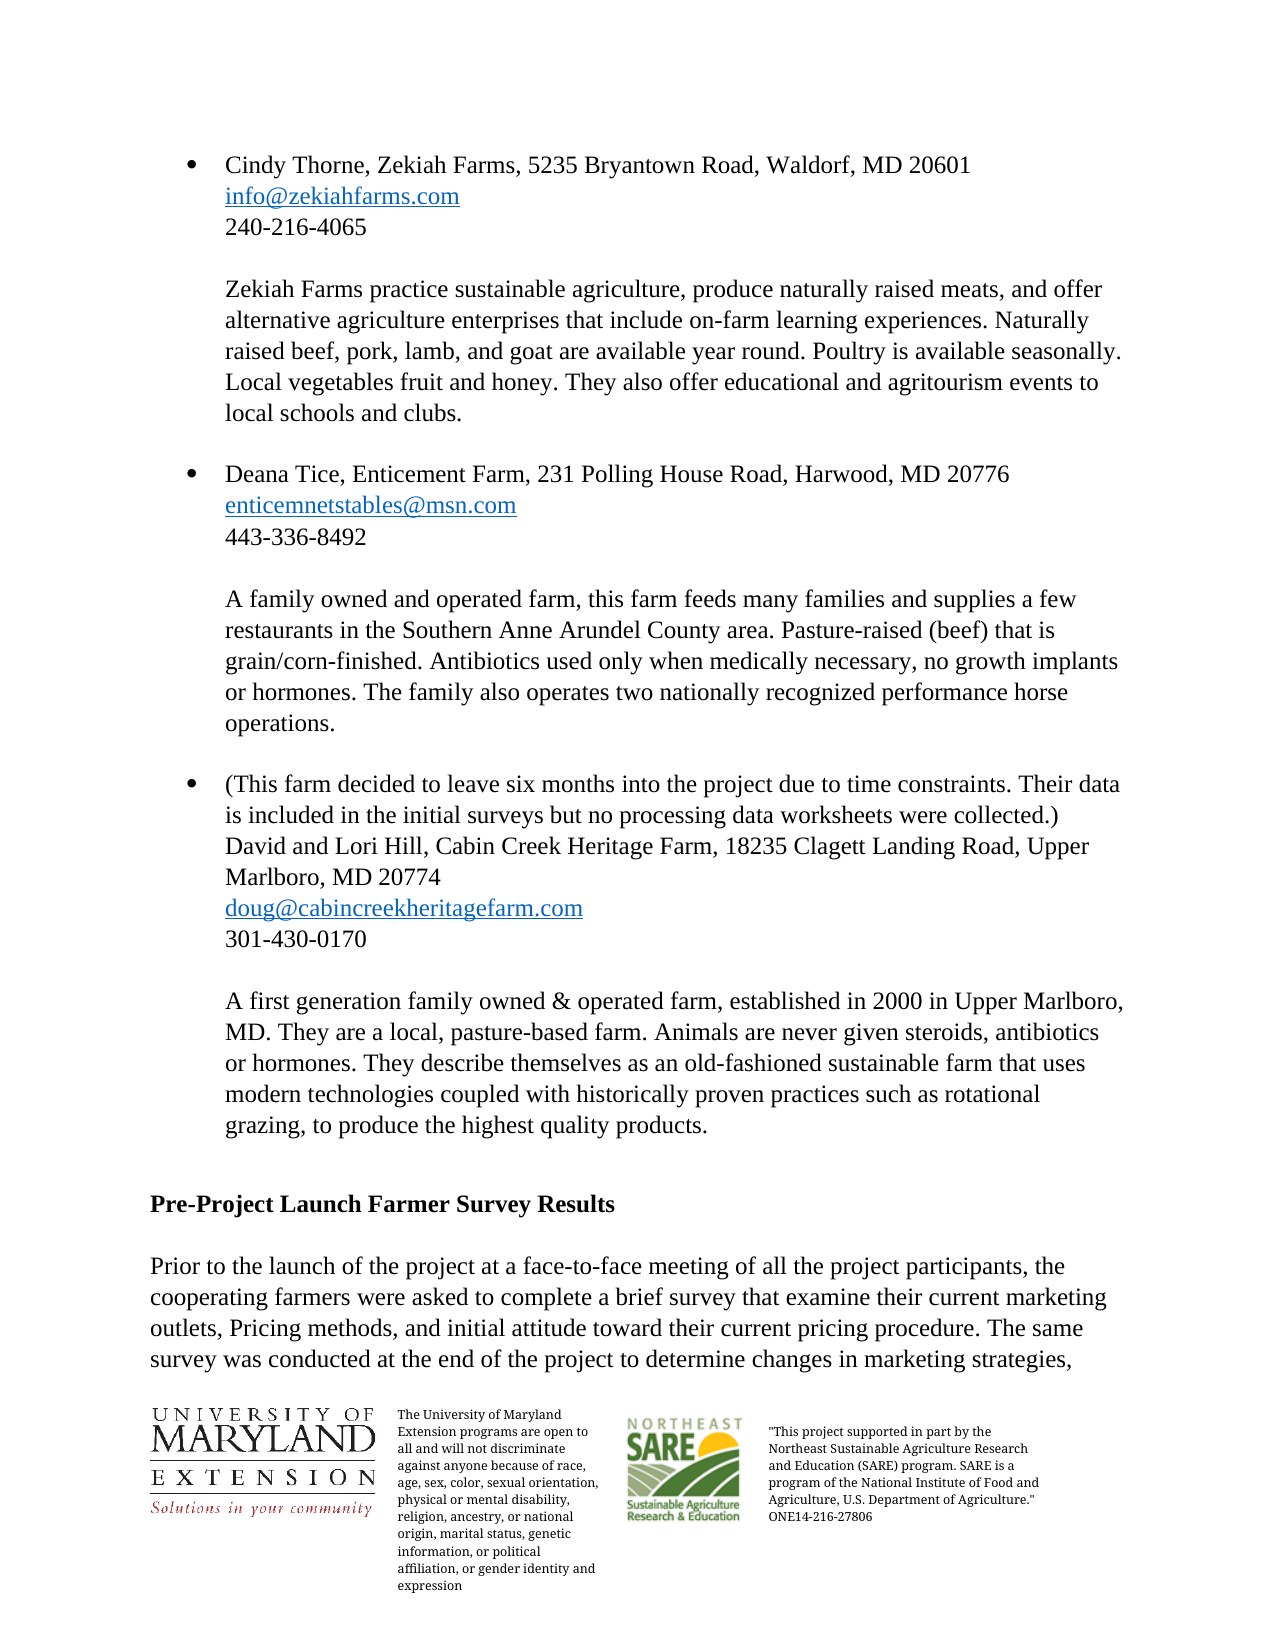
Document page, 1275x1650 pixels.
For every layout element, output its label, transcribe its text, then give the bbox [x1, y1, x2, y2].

text Pre-Project Launch Farmer Survey Results [150, 1189, 1125, 1218]
list Cindy Thorne, Zekiah Farms, 5235 Bryantown Road, Waldorf, MD 20601 info@zekiahfarms.com 240-216-4065 Zekiah Farms practice sustainable agriculture, produce naturally raised meats, and offer alternative agriculture enterprises that include on-farm learning experiences. Naturally raised beef, pork, lamb, and goat are available year round. Poultry is available seasonally. Local vegetables fruit and honey. They also offer educational and agritourism events to local schools and clubs. [187, 150, 1125, 457]
picture [613, 1406, 754, 1534]
picture [150, 1406, 375, 1517]
list (This farm decided to leave six months into the project due to time constraints. Their data is included in the initial surveys but no processing data worksheets were collected.) David and Lori Hill, Cabin Creek Heritage Farm, 18235 Clagett Landing Road, Upper Marlboro, MD 20774 doug@cabincreekheritagefarm.com 301-430-0170 A first generation family owned & operated farm, established in 2000 in Upper Marlboro, MD. They are a local, pasture-based farm. Animals are never given steroids, antibiotics or hormones. They describe themselves as an old-fashioned sustainable farm that uses modern technologies coupled with historically proven practices such as rotational grazing, to produce the highest quality products. [187, 769, 1125, 1139]
list Deana Tice, Enticement Farm, 231 Polling House Road, Harwood, MD 20776 enticemnetstables@msn.com 443-336-8492 A family owned and operated farm, this farm feeds many families and supplies a few restaurants in the Southern Anne Arundel County area. Pasture-raised (beef) that is grain/corn-finished. Antibiotics used only when medically necessary, no growth implants or hormones. The family also operates two nationally recognized performance horse operations. [187, 459, 1125, 767]
